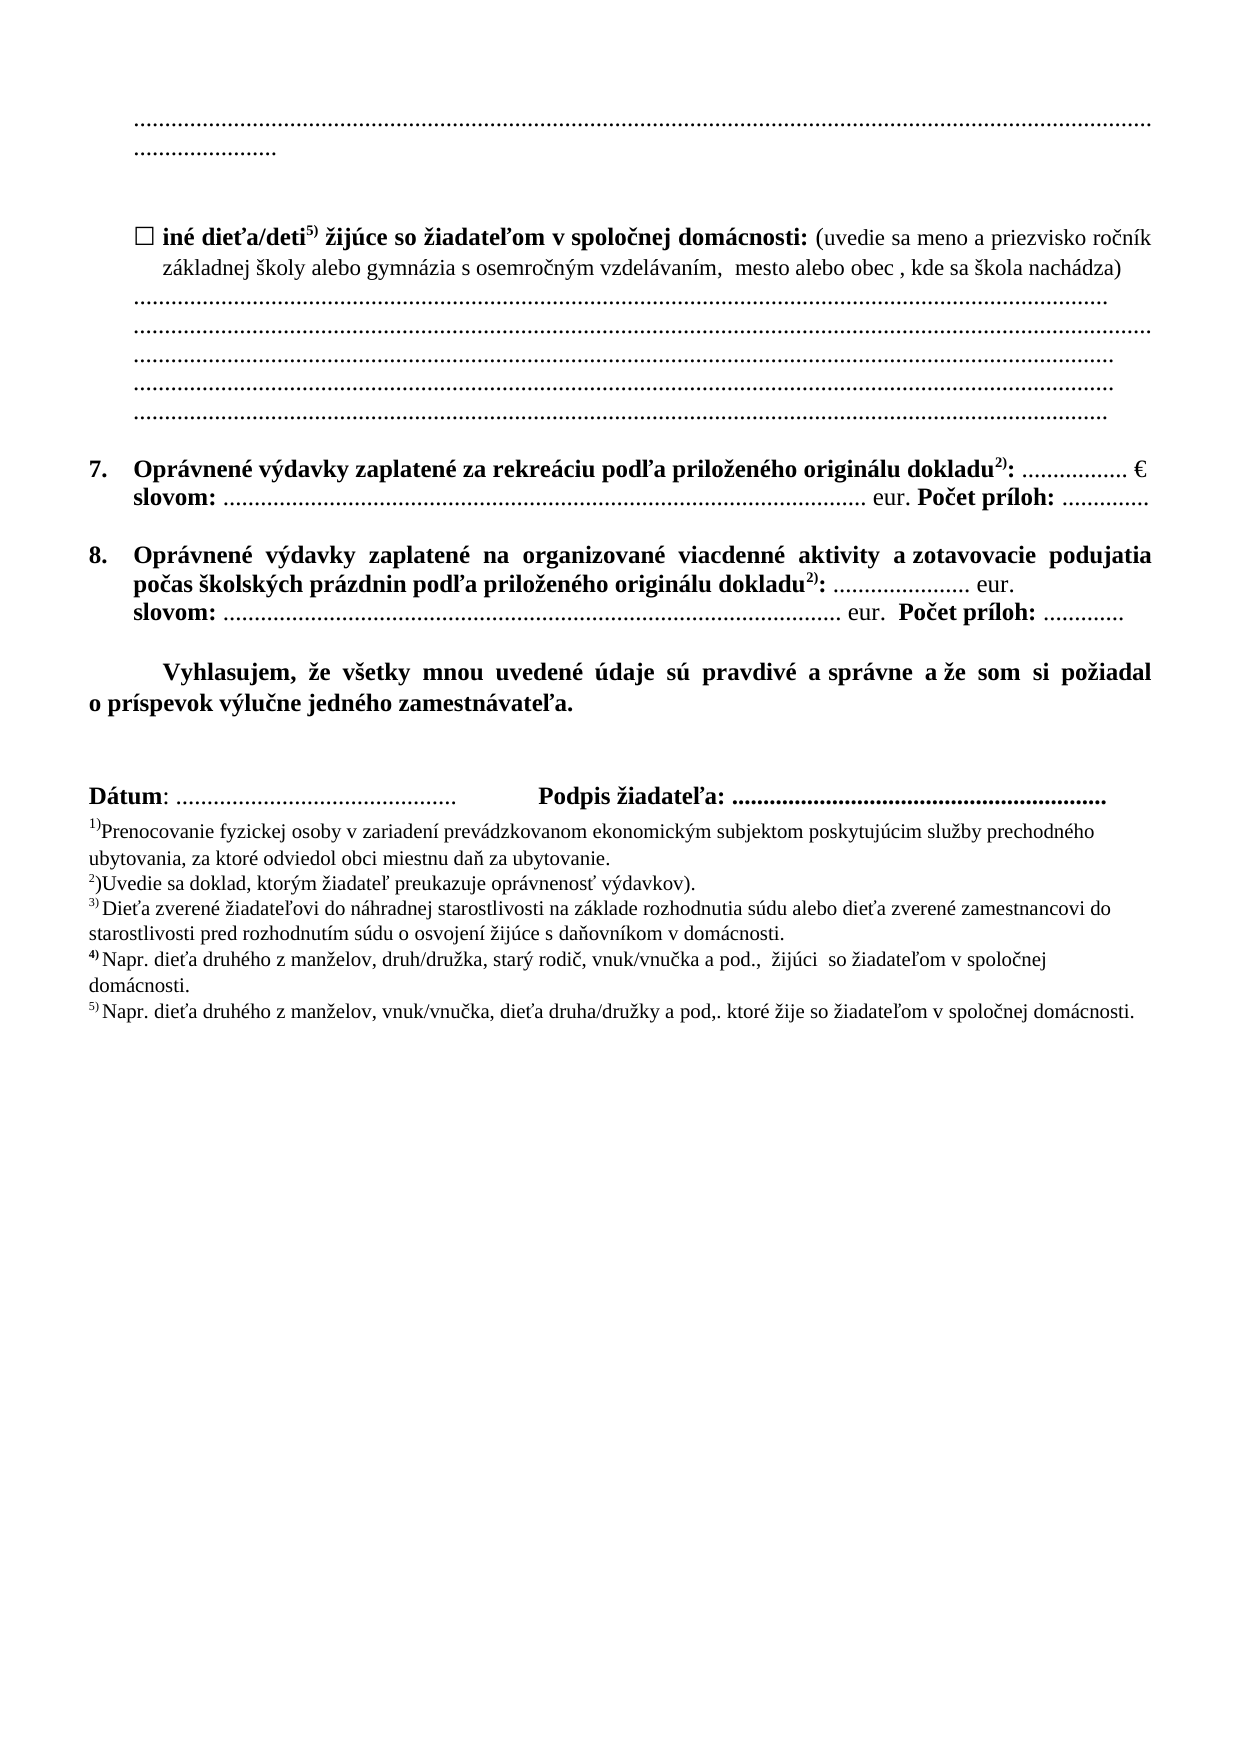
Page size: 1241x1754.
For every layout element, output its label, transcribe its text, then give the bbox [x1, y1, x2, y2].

text 1)Prenocovanie fyzickej osoby v zariadení prevádzkovanom ekonomickým subjektom poskytujúcim služby prechodného ubytovania, za ktoré odviedol obci miestnu daň za ubytovanie. [89, 815, 1181, 869]
list ............................................................................................................................................................. [133, 367, 1152, 396]
text Dátum: ............................................. Podpis žiadateľa: ............................................................ [89, 781, 1181, 810]
text 2)Uvedie sa doklad, ktorým žiadateľ preukazuje oprávnenosť výdavkov). [89, 871, 1152, 895]
list ............................................................................................................................................................ [133, 281, 1152, 310]
text 5) Napr. dieťa druhého z manželov, vnuk/vnučka, dieťa druha/družky a pod,. ktoré žije so žiadateľom v spoločnej domácnosti. [89, 999, 1152, 1023]
text 4) Napr. dieťa druhého z manželov, druh/družka, starý rodič, vnuk/vnučka a pod., žijúci so žiadateľom v spoločnej domácnosti. [89, 947, 1152, 997]
list ............................................................................................................................................................ [133, 396, 1152, 425]
list ............................................................................................................................................................. [133, 339, 1152, 367]
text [133, 103, 1152, 161]
text Vyhlasujem, že všetky mnou uvedené údaje sú pravdivé a správne a že som si požiadal o príspevok výlučne jedného zamestnávateľa. [89, 657, 1152, 717]
list Oprávnené výdavky zaplatené za rekreáciu podľa priloženého originálu dokladu2): ................. € slovom: ....................................................................................................... eur. Počet príloh: .............. [89, 454, 1152, 511]
list slovom: ................................................................................................... eur. Počet príloh: ............. [133, 597, 1152, 626]
list iné dieťa/deti5) žijúce so žiadateľom v spoločnej domácnosti: (uvedie sa meno a priezvisko ročník základnej školy alebo gymnázia s osemročným vzdelávaním, mesto alebo obec , kde sa škola nachádza) [133, 218, 1152, 281]
text 3) Dieťa zverené žiadateľovi do náhradnej starostlivosti na základe rozhodnutia súdu alebo dieťa zverené zamestnancovi do starostlivosti pred rozhodnutím súdu o osvojení žijúce s daňovníkom v domácnosti. [89, 895, 1152, 945]
list ................................................................................................................................................................... [133, 310, 1152, 339]
list Oprávnené výdavky zaplatené na organizované viacdenné aktivity a zotavovacie podujatia počas školských prázdnin podľa priloženého originálu dokladu2): ...................... eur. [89, 540, 1152, 597]
